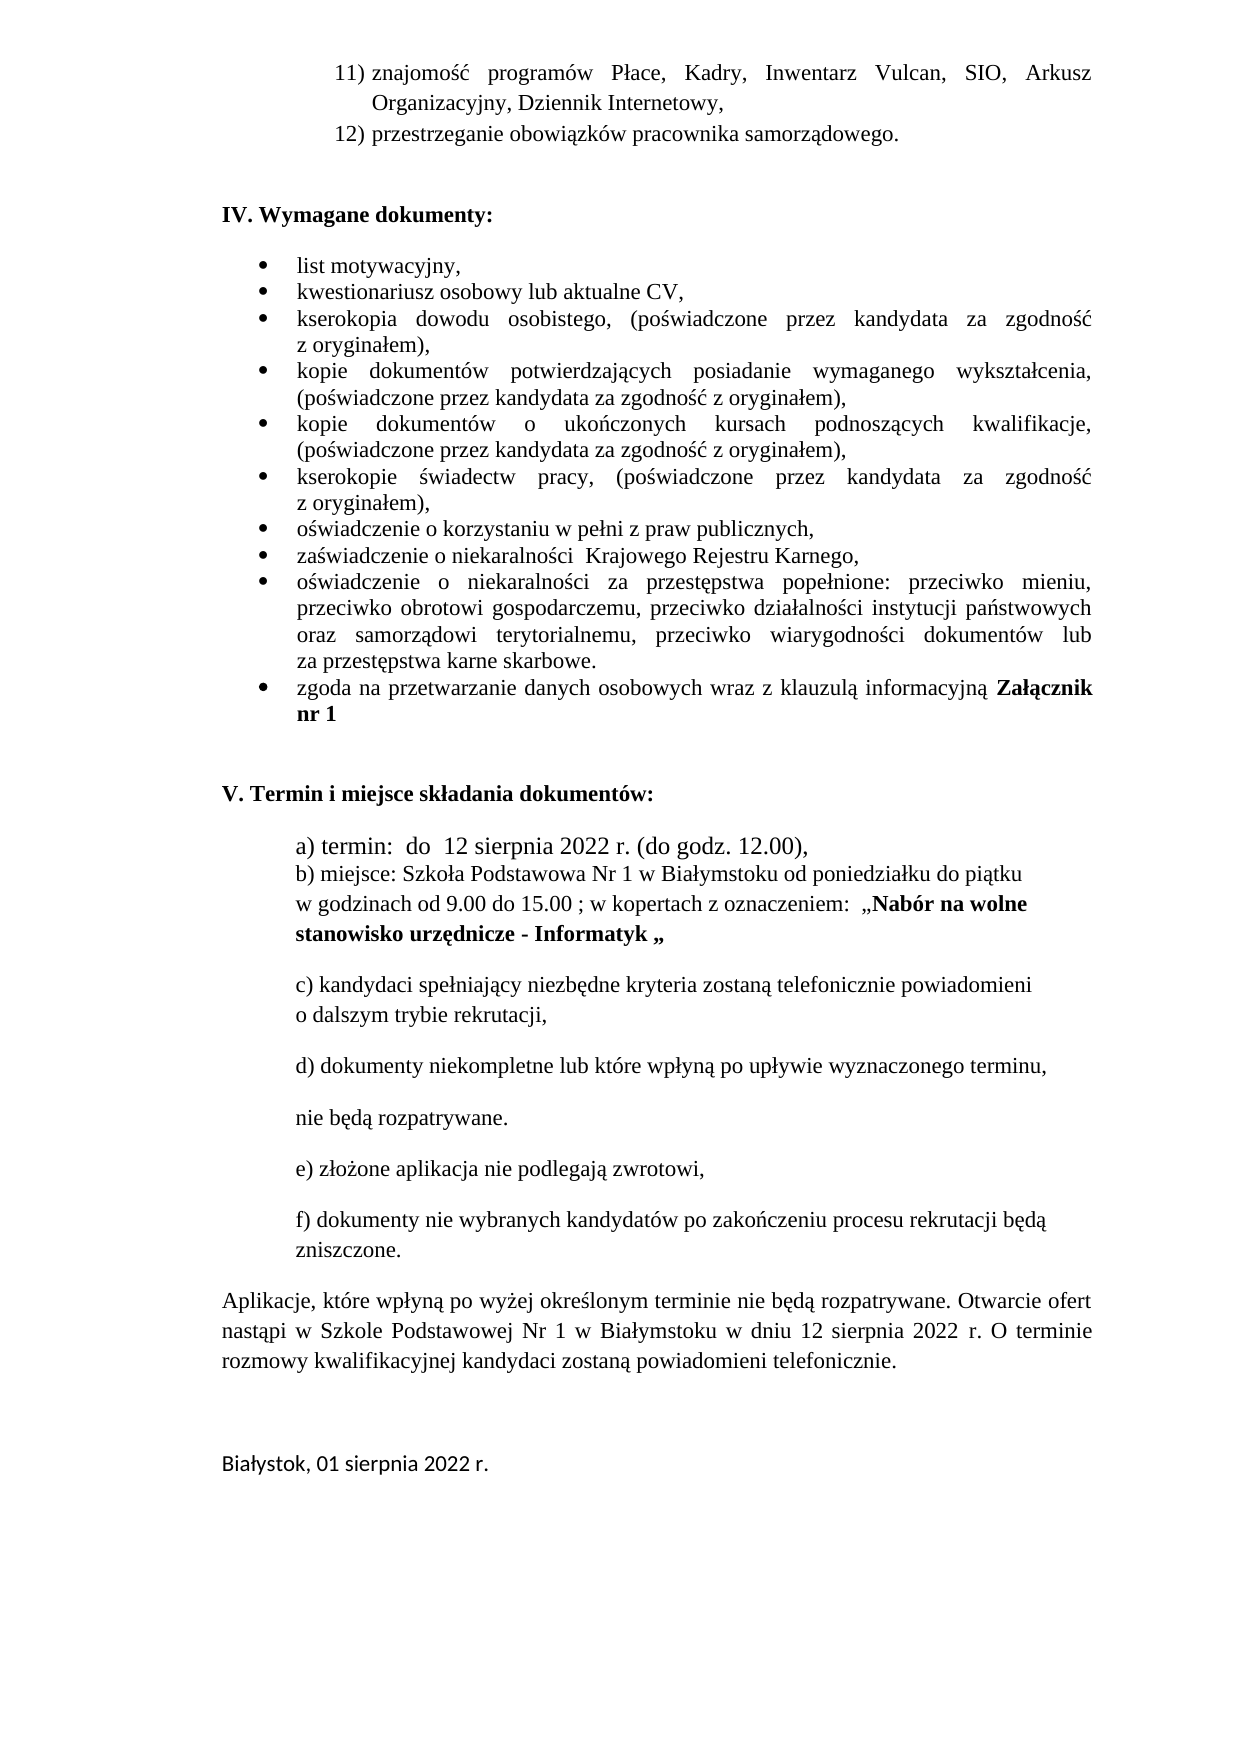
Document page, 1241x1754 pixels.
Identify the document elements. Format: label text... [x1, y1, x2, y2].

list kopie dokumentów o ukończonych kursach podnoszących kwalifikacje, (poświadczone przez kandydata za zgodność z oryginałem), [259, 410, 1093, 463]
list kserokopia dowodu osobistego, (poświadczone przez kandydata za zgodność z oryginałem), [259, 304, 1093, 357]
text d) dokumenty niekompletne lub które wpłyną po upływie wyznaczonego terminu, [295, 1053, 1093, 1079]
list zaświadczenie o niekaralności Krajowego Rejestru Karnego, [259, 542, 1093, 568]
text V. Termin i miejsce składania dokumentów: [222, 780, 1093, 806]
list znajomość programów Płace, Kadry, Inwentarz Vulcan, SIO, Arkusz Organizacyjny, Dziennik Internetowy, [334, 59, 1093, 116]
list oświadczenie o niekaralności za przestępstwa popełnione: przeciwko mieniu, przeciwko obrotowi gospodarczemu, przeciwko działalności instytucji państwowych oraz samorządowi terytorialnemu, przeciwko wiarygodności dokumentów lub za przestępstwa karne skarbowe. [259, 568, 1093, 673]
text IV. Wymagane dokumenty: [222, 201, 1093, 227]
list zgoda na przetwarzanie danych osobowych wraz z klauzulą informacyjną Załącznik nr 1 [259, 673, 1093, 726]
text c) kandydaci spełniający niezbędne kryteria zostaną telefonicznie powiadomieni o dalszym trybie rekrutacji, [295, 971, 1093, 1028]
list oświadczenie o korzystaniu w pełni z praw publicznych, [259, 515, 1093, 542]
text b) miejsce: Szkoła Podstawowa Nr 1 w Białymstoku od poniedziałku do piątku w godzinach od 9.00 do 15.00 ; w kopertach z oznaczeniem: „Nabór na wolne stanowisko urzędnicze - Informatyk „ [295, 860, 1093, 947]
list przestrzeganie obowiązków pracownika samorządowego. [334, 119, 1093, 146]
text Aplikacje, które wpłyną po wyżej określonym terminie nie będą rozpatrywane. Otwarcie ofert nastąpi w Szkole Podstawowej Nr 1 w Białymstoku w dniu 12 sierpnia 2022 r. O terminie rozmowy kwalifikacyjnej kandydaci zostaną powiadomieni telefonicznie. [222, 1287, 1093, 1374]
list list motywacyjny, [259, 252, 1093, 278]
list kopie dokumentów potwierdzających posiadanie wymaganego wykształcenia, (poświadczone przez kandydata za zgodność z oryginałem), [259, 357, 1093, 410]
text nie będą rozpatrywane. [295, 1104, 1093, 1130]
text f) dokumenty nie wybranych kandydatów po zakończeniu procesu rekrutacji będą zniszczone. [295, 1206, 1093, 1262]
text Białystok, 01 sierpnia 2022 r. [222, 1449, 1093, 1477]
text e) złożone aplikacja nie podlegają zwrotowi, [295, 1155, 1093, 1181]
text a) termin: do 12 sierpnia 2022 r. (do godz. 12.00), [222, 831, 1093, 860]
list kwestionariusz osobowy lub aktualne CV, [259, 278, 1093, 304]
list kserokopie świadectw pracy, (poświadczone przez kandydata za zgodność z oryginałem), [259, 463, 1093, 515]
